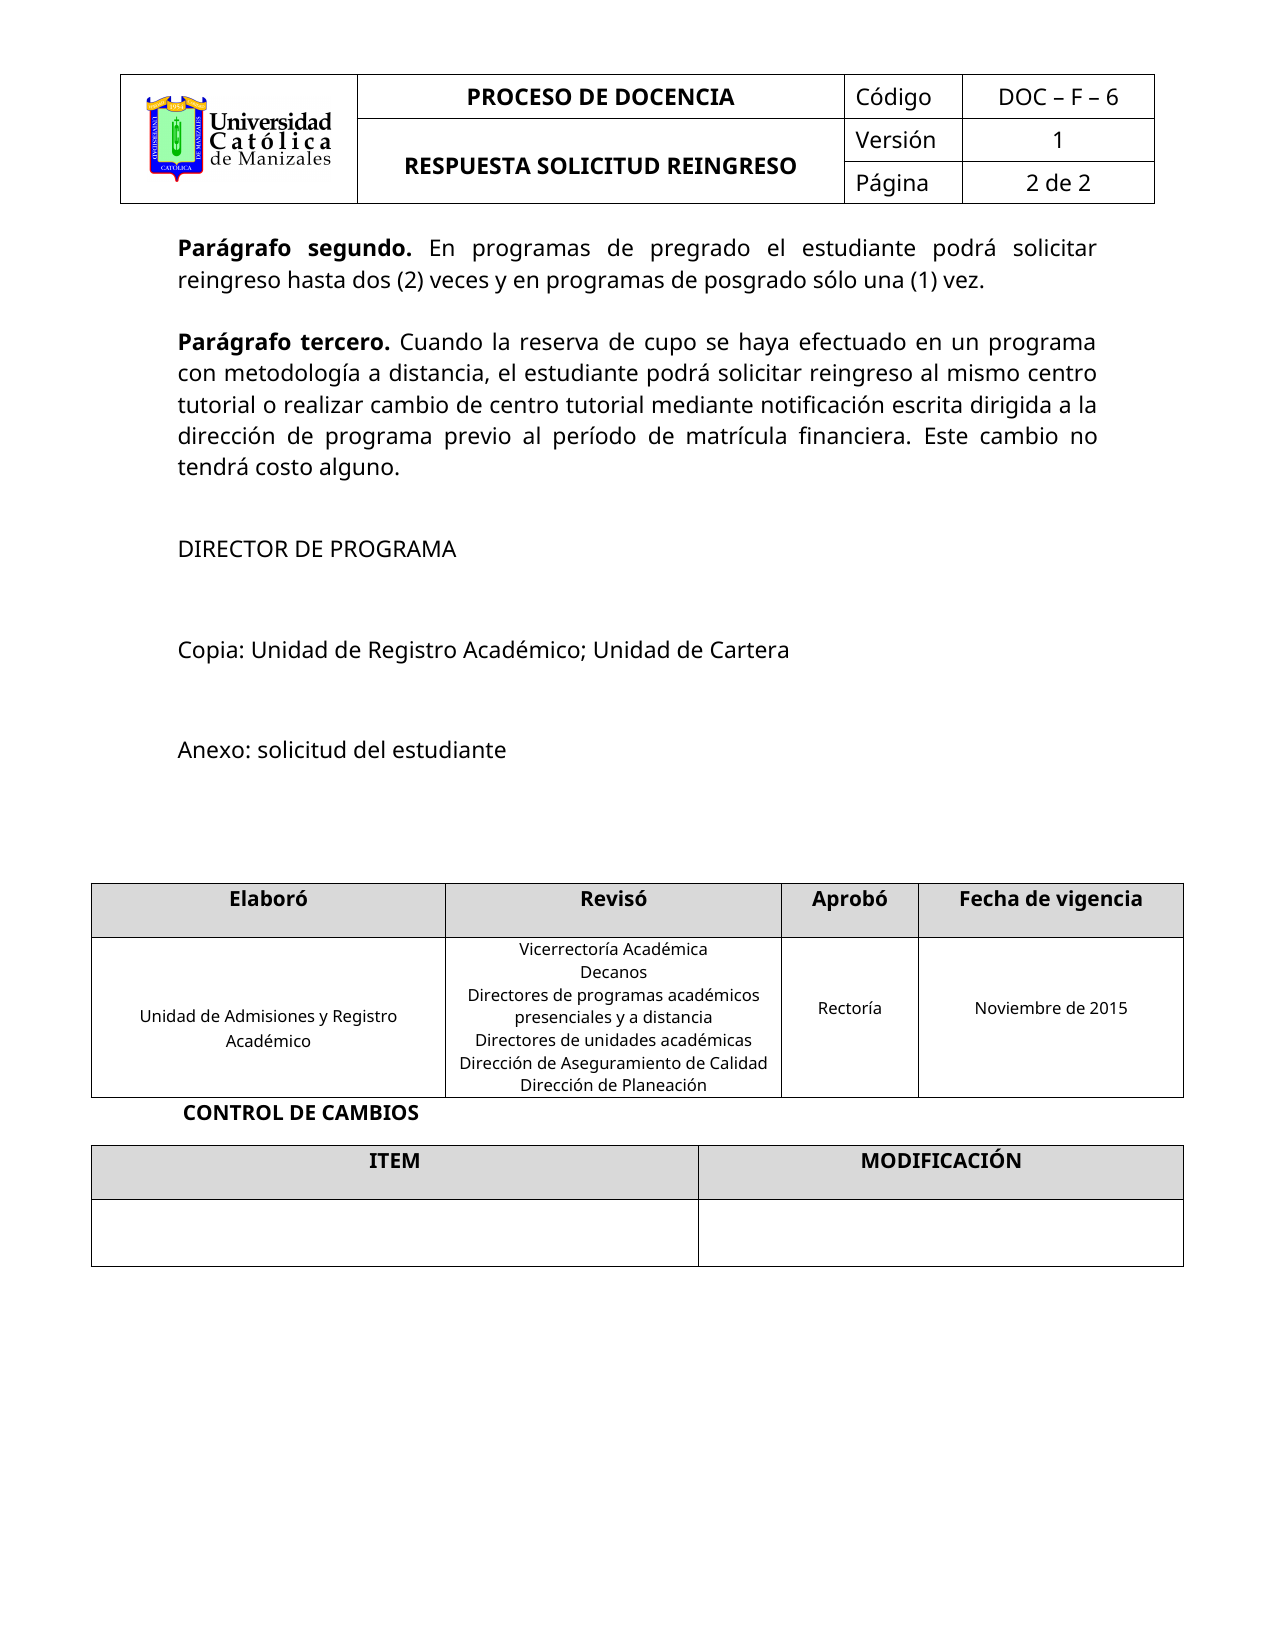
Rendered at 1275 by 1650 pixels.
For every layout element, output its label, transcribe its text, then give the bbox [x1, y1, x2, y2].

table_header Revisó [446, 884, 781, 937]
text DIRECTOR DE PROGRAMA [177, 533, 1098, 564]
table_cell Unidad de Admisiones y Registro Académico [92, 938, 445, 1097]
table_cell Vicerrectoría Académica Decanos Directores de programas académicos presenciales y a distancia Directores de unidades académicas Dirección de Aseguramiento de Calidad Dirección de Planeación [446, 938, 781, 1097]
table_header Aprobó [782, 884, 918, 937]
table_cell Noviembre de 2015 [919, 938, 1183, 1097]
table_cell [92, 1200, 698, 1266]
picture [146, 96, 332, 182]
table_header Elaboró [92, 884, 445, 937]
table_header Fecha de vigencia [919, 884, 1183, 937]
text CONTROL DE CAMBIOS [177, 1098, 1098, 1126]
text Copia: Unidad de Registro Académico; Unidad de Cartera [177, 634, 1098, 665]
text Parágrafo tercero. Cuando la reserva de cupo se haya efectuado en un programa con metodología a distancia, el estudiante podrá solicitar reingreso al mismo centro tutorial o realizar cambio de centro tutorial mediante notificación escrita dirigida a la dirección de programa previo al período de matrícula financiera. Este cambio no tendrá costo alguno. [177, 326, 1098, 482]
text Anexo: solicitud del estudiante [177, 734, 1098, 766]
table_cell Rectoría [782, 938, 918, 1097]
text Parágrafo segundo. En programas de pregrado el estudiante podrá solicitar reingreso hasta dos (2) veces y en programas de posgrado sólo una (1) vez. [177, 232, 1098, 295]
table_cell [699, 1200, 1183, 1266]
table_header ITEM [92, 1146, 698, 1199]
table_header MODIFICACIÓN [699, 1146, 1183, 1199]
